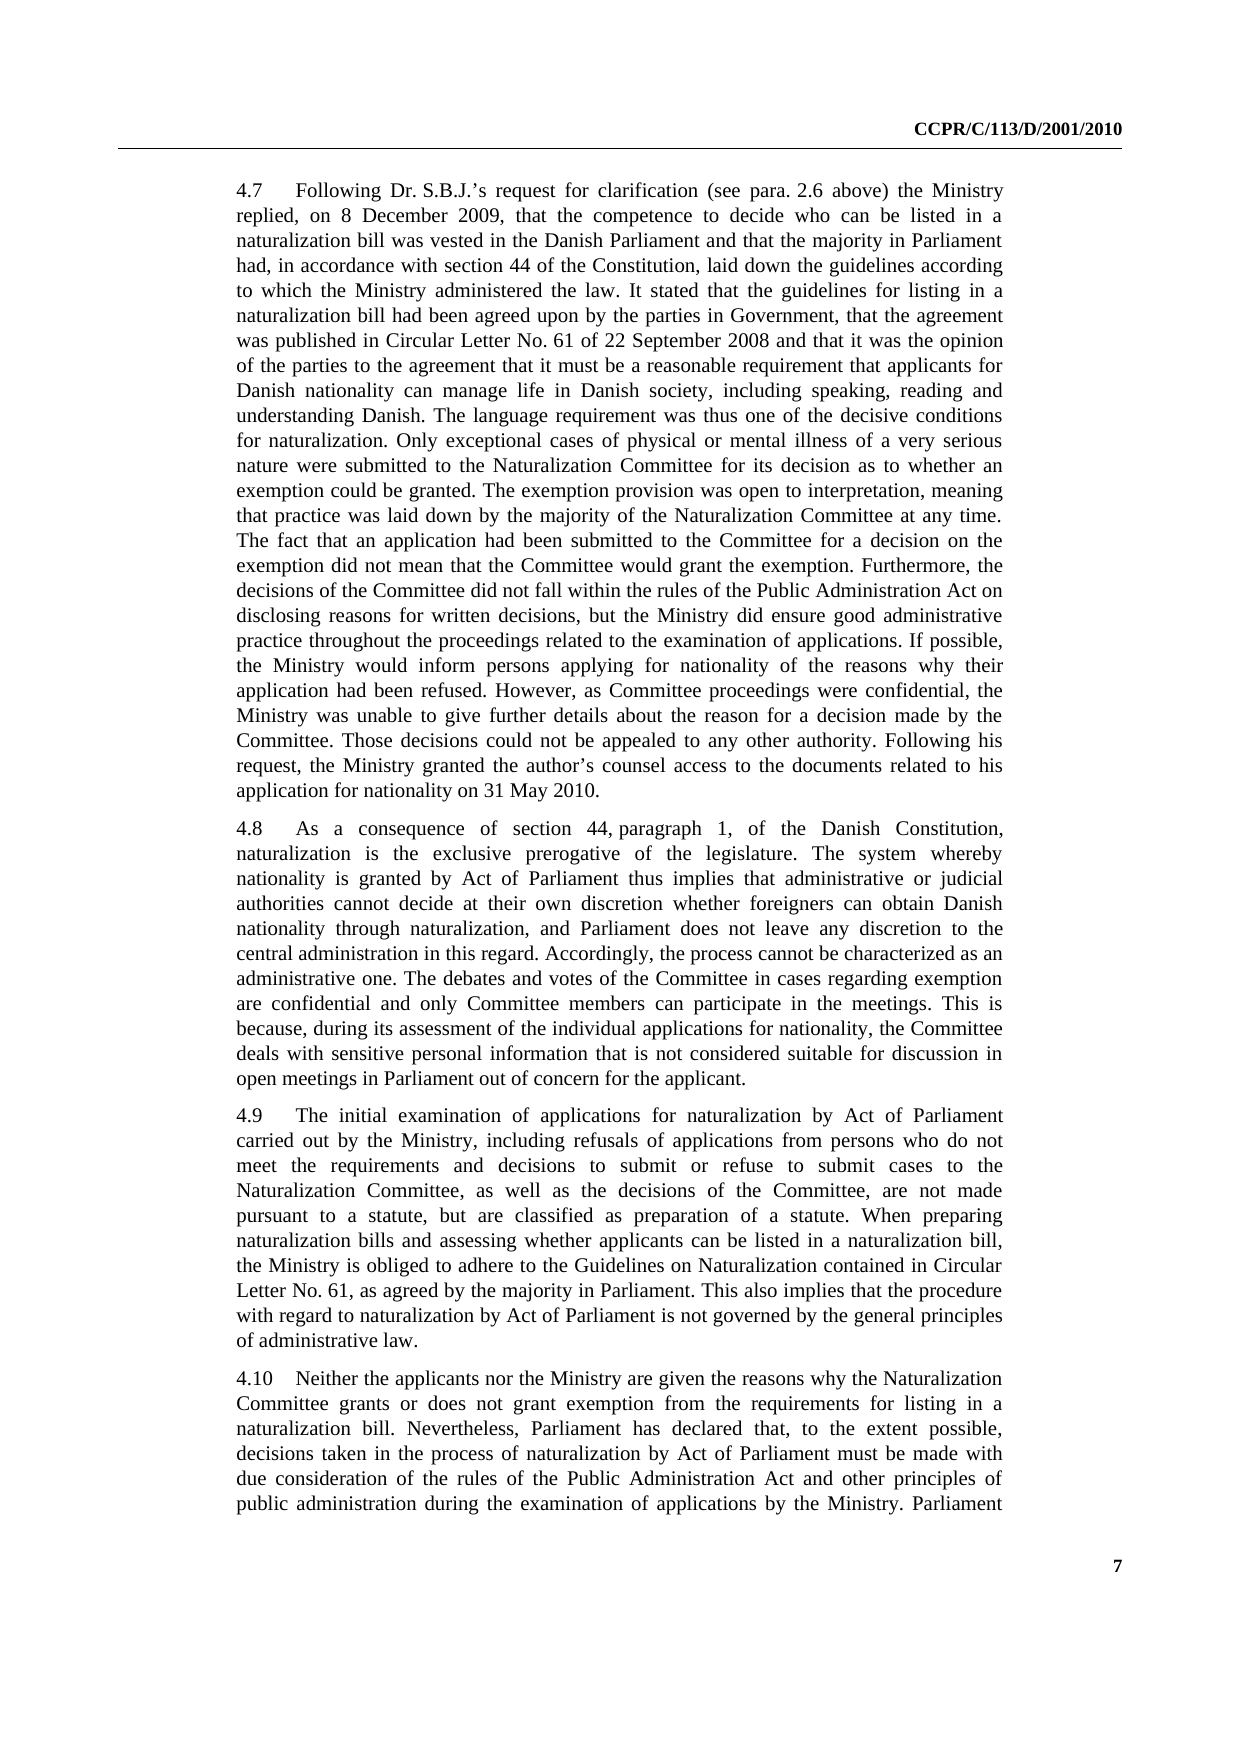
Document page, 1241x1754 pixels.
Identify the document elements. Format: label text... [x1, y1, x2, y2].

text 4.7 Following Dr. S.B.J.’s request for clarification (see para. 2.6 above) the Ministry replied, on 8 December 2009, that the competence to decide who can be listed in a naturalization bill was vested in the Danish Parliament and that the majority in Parliament had, in accordance with section 44 of the Constitution, laid down the guidelines according to which the Ministry administered the law. It stated that the guidelines for listing in a naturalization bill had been agreed upon by the parties in Government, that the agreement was published in Circular Letter No. 61 of 22 September 2008 and that it was the opinion of the parties to the agreement that it must be a reasonable requirement that applicants for Danish nationality can manage life in Danish society, including speaking, reading and understanding Danish. The language requirement was thus one of the decisive conditions for naturalization. Only exceptional cases of physical or mental illness of a very serious nature were submitted to the Naturalization Committee for its decision as to whether an exemption could be granted. The exemption provision was open to interpretation, meaning that practice was laid down by the majority of the Naturalization Committee at any time. The fact that an application had been submitted to the Committee for a decision on the exemption did not mean that the Committee would grant the exemption. Furthermore, the decisions of the Committee did not fall within the rules of the Public Administration Act on disclosing reasons for written decisions, but the Ministry did ensure good administrative practice throughout the proceedings related to the examination of applications. If possible, the Ministry would inform persons applying for nationality of the reasons why their application had been refused. However, as Committee proceedings were confidential, the Ministry was unable to give further details about the reason for a decision made by the Committee. Those decisions could not be appealed to any other authority. Following his request, the Ministry granted the author’s counsel access to the documents related to his application for nationality on 31 May 2010. [236, 177, 1004, 802]
text 4.8 As a consequence of section 44, paragraph 1, of the Danish Constitution, naturalization is the exclusive prerogative of the legislature. The system whereby nationality is granted by Act of Parliament thus implies that administrative or judicial authorities cannot decide at their own discretion whether foreigners can obtain Danish nationality through naturalization, and Parliament does not leave any discretion to the central administration in this regard. Accordingly, the process cannot be characterized as an administrative one. The debates and votes of the Committee in cases regarding exemption are confidential and only Committee members can participate in the meetings. This is because, during its assessment of the individual applications for nationality, the Committee deals with sensitive personal information that is not considered suitable for discussion in open meetings in Parliament out of concern for the applicant. [236, 815, 1004, 1090]
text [236, 1365, 1004, 1515]
text 4.9 The initial examination of applications for naturalization by Act of Parliament carried out by the Ministry, including refusals of applications from persons who do not meet the requirements and decisions to submit or refuse to submit cases to the Naturalization Committee, as well as the decisions of the Committee, are not made pursuant to a statute, but are classified as preparation of a statute. When preparing naturalization bills and assessing whether applicants can be listed in a naturalization bill, the Ministry is obliged to adhere to the Guidelines on Naturalization contained in Circular Letter No. 61, as agreed by the majority in Parliament. This also implies that the procedure with regard to naturalization by Act of Parliament is not governed by the general principles of administrative law. [236, 1102, 1004, 1352]
